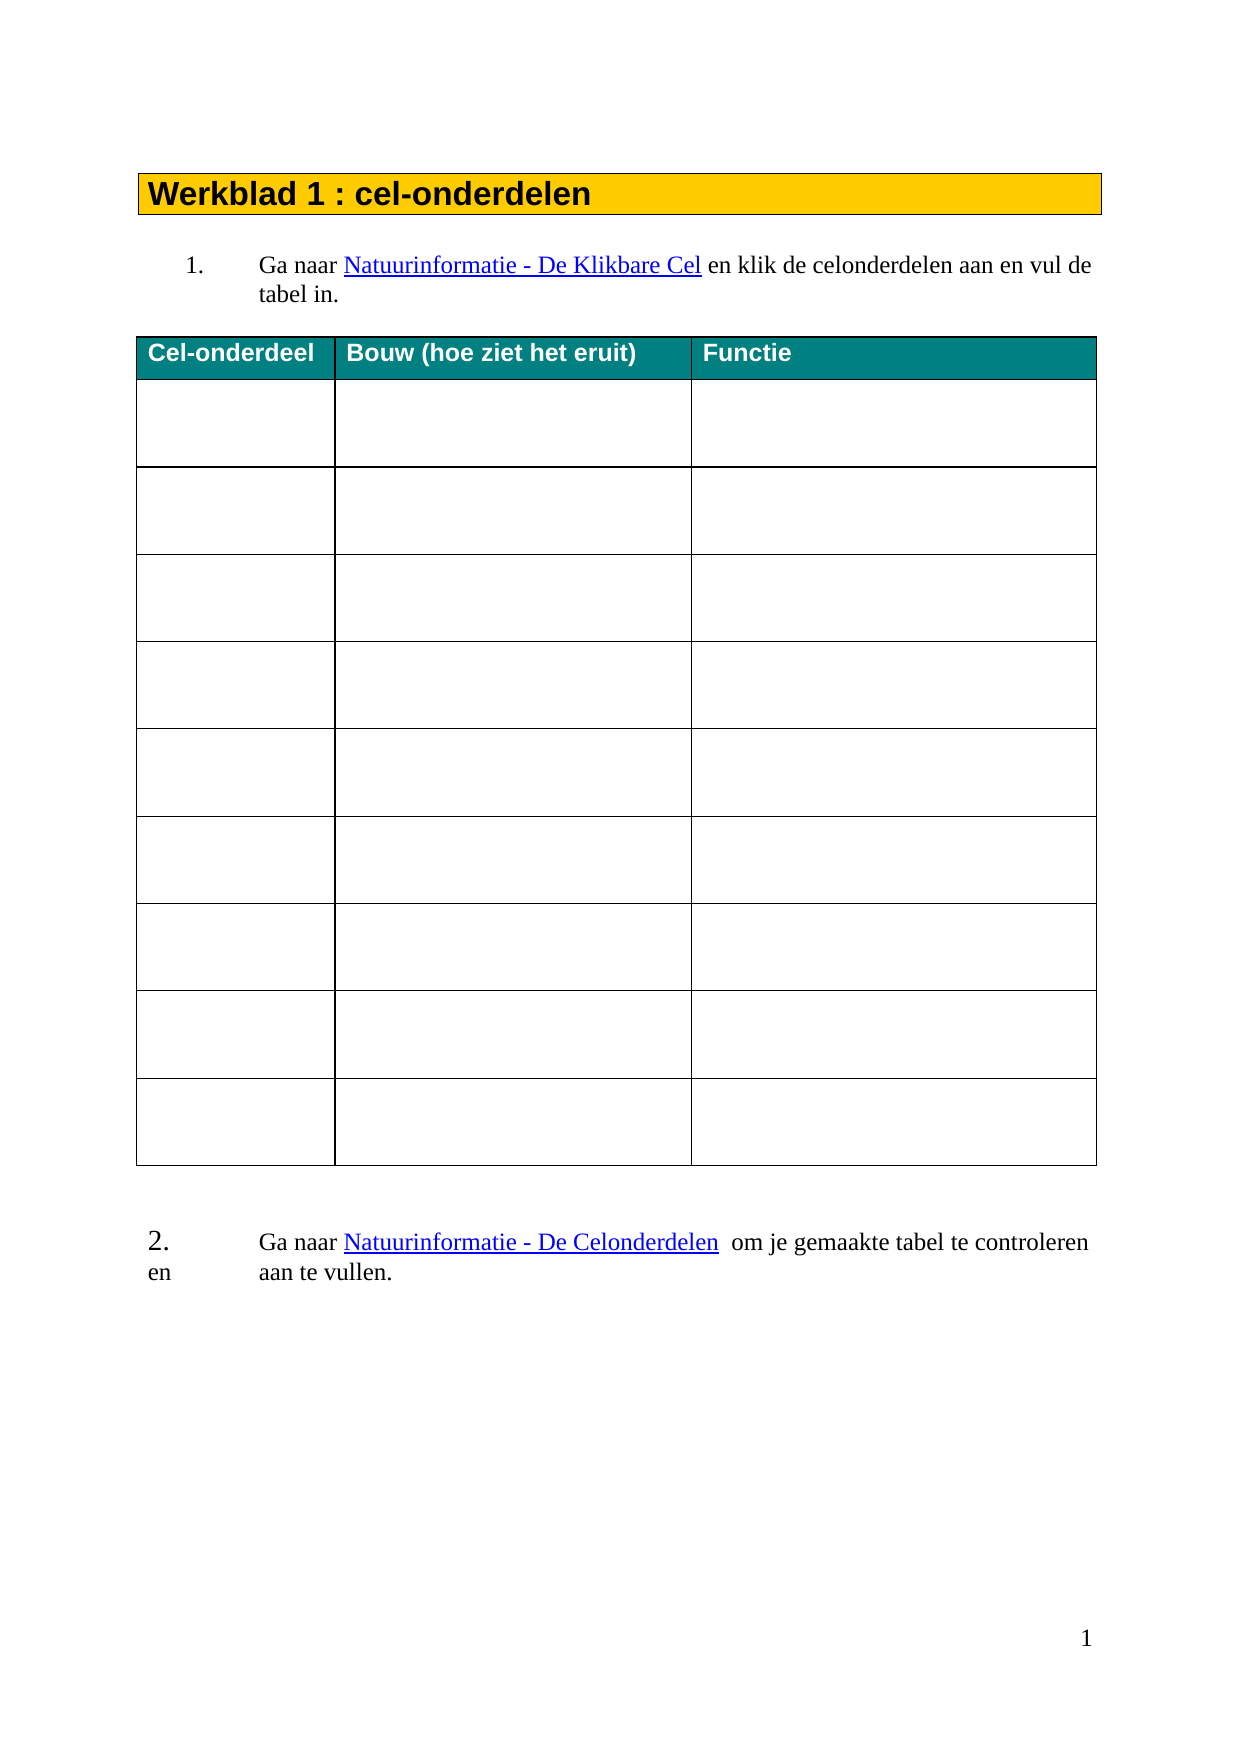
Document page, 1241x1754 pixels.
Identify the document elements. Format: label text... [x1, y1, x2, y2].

table_header Functie [692, 338, 1096, 379]
list Ga naar Natuurinformatie - De Klikbare Cel en klik de celonderdelen aan en vul de tabel in. [185, 250, 1093, 308]
table_cell [137, 991, 334, 1077]
table_cell [692, 468, 1096, 554]
table_cell [692, 555, 1096, 641]
table_cell [336, 380, 691, 466]
table_cell [692, 904, 1096, 990]
subtitle Werkblad 1 : cel-onderdelen [139, 174, 1101, 214]
table_cell [137, 380, 334, 466]
table_cell [137, 1079, 334, 1165]
table_cell [137, 817, 334, 903]
table_cell [692, 729, 1096, 816]
table_cell [336, 1079, 691, 1165]
table_cell [336, 904, 691, 990]
table_header Cel-onderdeel [137, 338, 334, 379]
table_cell [692, 1079, 1096, 1165]
table_cell [336, 642, 691, 728]
table_cell [137, 555, 334, 641]
table_cell [336, 729, 691, 816]
table_cell [336, 468, 691, 554]
table_cell [692, 642, 1096, 728]
table_cell [692, 817, 1096, 903]
table_cell [336, 817, 691, 903]
table_cell [137, 729, 334, 816]
table_cell [137, 904, 334, 990]
table_cell [692, 991, 1096, 1077]
table_cell [336, 991, 691, 1077]
list Ga naar Natuurinformatie - De Celonderdelen om je gemaakte tabel te controleren en aan te vullen. [148, 1223, 1093, 1286]
table_cell [137, 468, 334, 554]
table_cell [692, 380, 1096, 466]
table_cell [137, 642, 334, 728]
table_cell [336, 555, 691, 641]
table_header Bouw (hoe ziet het eruit) [336, 338, 691, 379]
